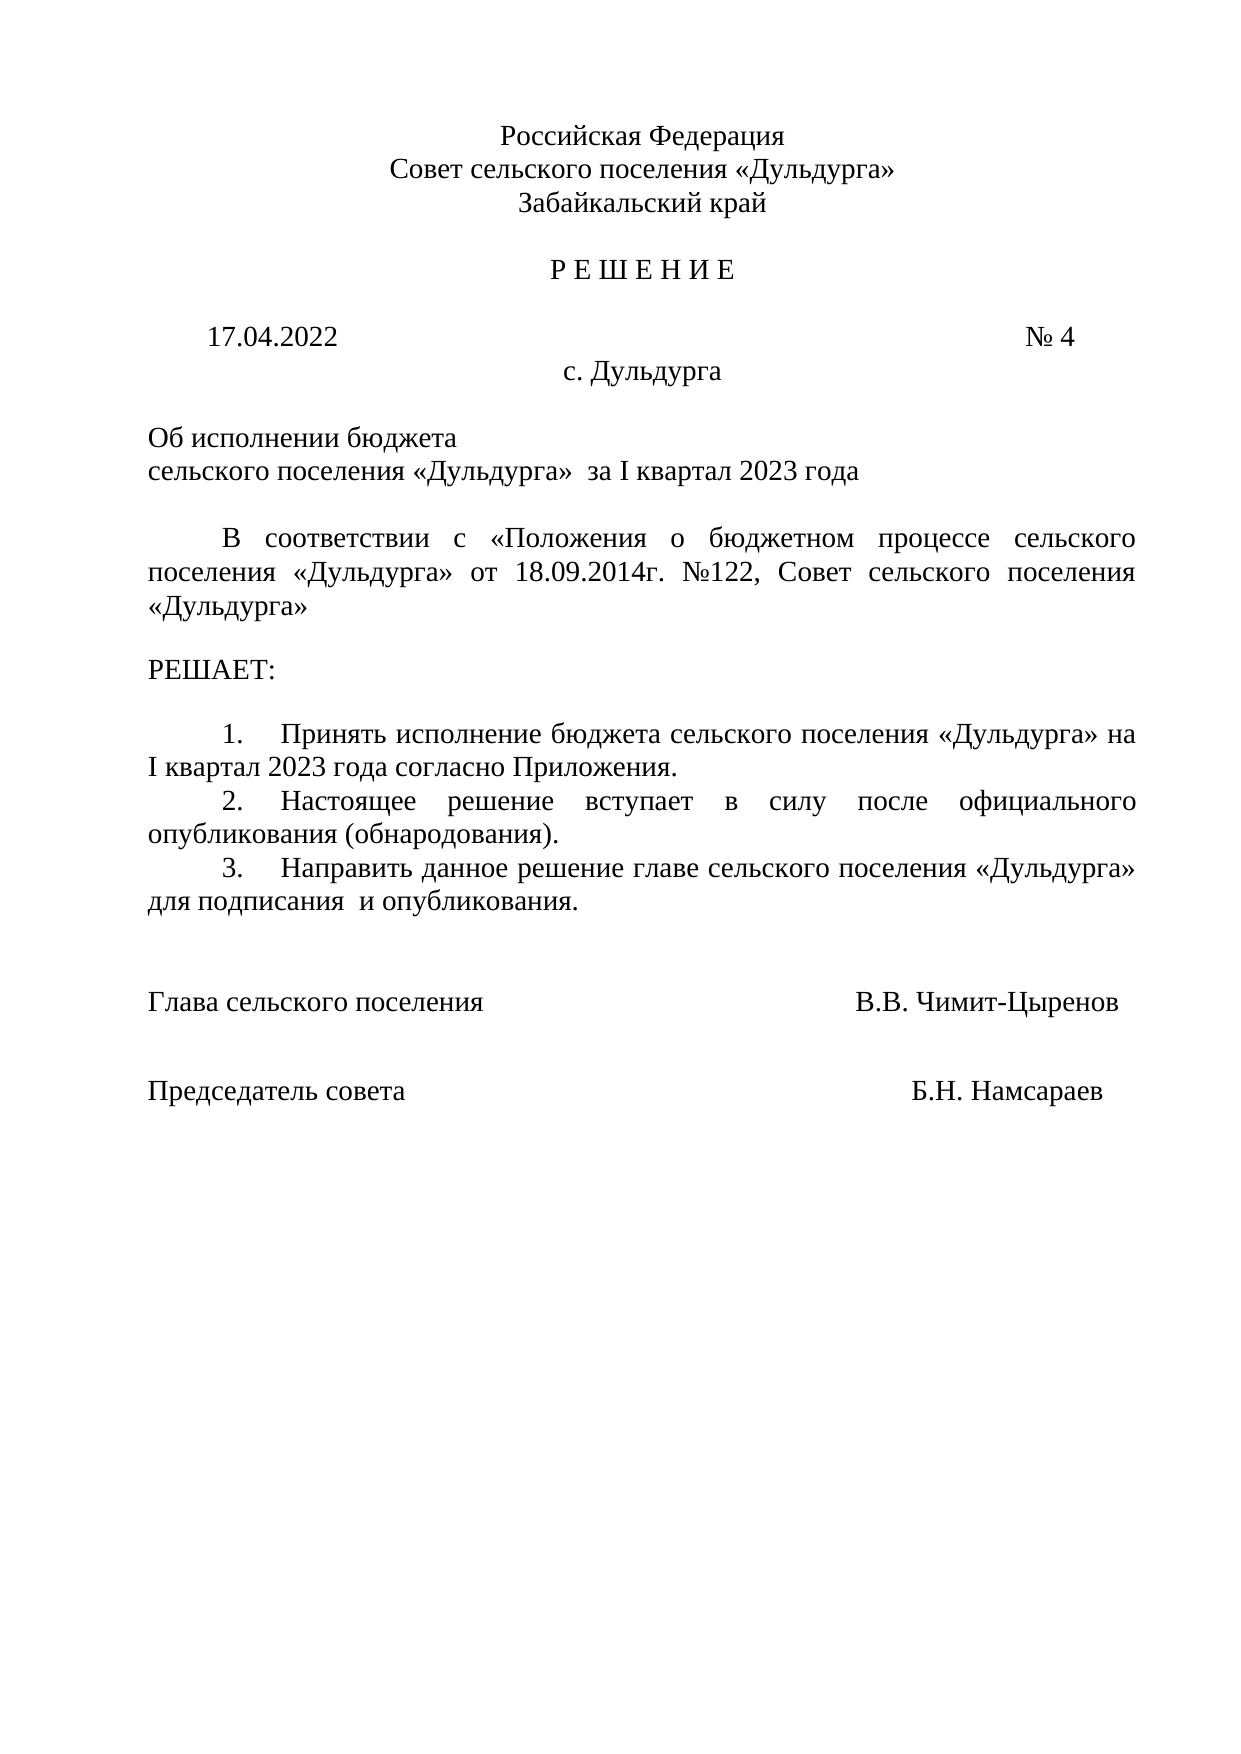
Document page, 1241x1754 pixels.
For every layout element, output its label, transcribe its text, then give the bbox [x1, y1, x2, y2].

text сельского поселения «Дульдурга» за I квартал 2023 года [148, 453, 1137, 487]
text Председатель совета Б.Н. Намсараев [133, 1073, 1107, 1107]
text с. Дульдурга [148, 353, 1137, 386]
text Российская Федерация [148, 118, 1137, 152]
list Настоящее решение вступает в силу после официального опубликования (обнародования). [148, 783, 1137, 850]
text РЕШАЕТ: [148, 652, 1137, 685]
list Направить данное решение главе сельского поселения «Дульдурга» для подписания и опубликования. [148, 850, 1137, 917]
text Глава сельского поселения В.В. Чимит-Цыренов [148, 984, 1137, 1018]
text В соответствии с «Положения о бюджетном процессе сельского поселения «Дульдурга» от 18.09.2014г. №122, Совет сельского поселения «Дульдурга» [148, 521, 1137, 621]
text 17.04.2022 № 4 [148, 319, 1137, 353]
list Принять исполнение бюджета сельского поселения «Дульдурга» на I квартал 2023 года согласно Приложения. [148, 716, 1137, 783]
text Забайкальский край [148, 185, 1137, 219]
text Об исполнении бюджета [148, 420, 1137, 453]
text Совет сельского поселения «Дульдурга» [148, 152, 1137, 185]
text Р Е Ш Е Н И Е [148, 252, 1137, 286]
